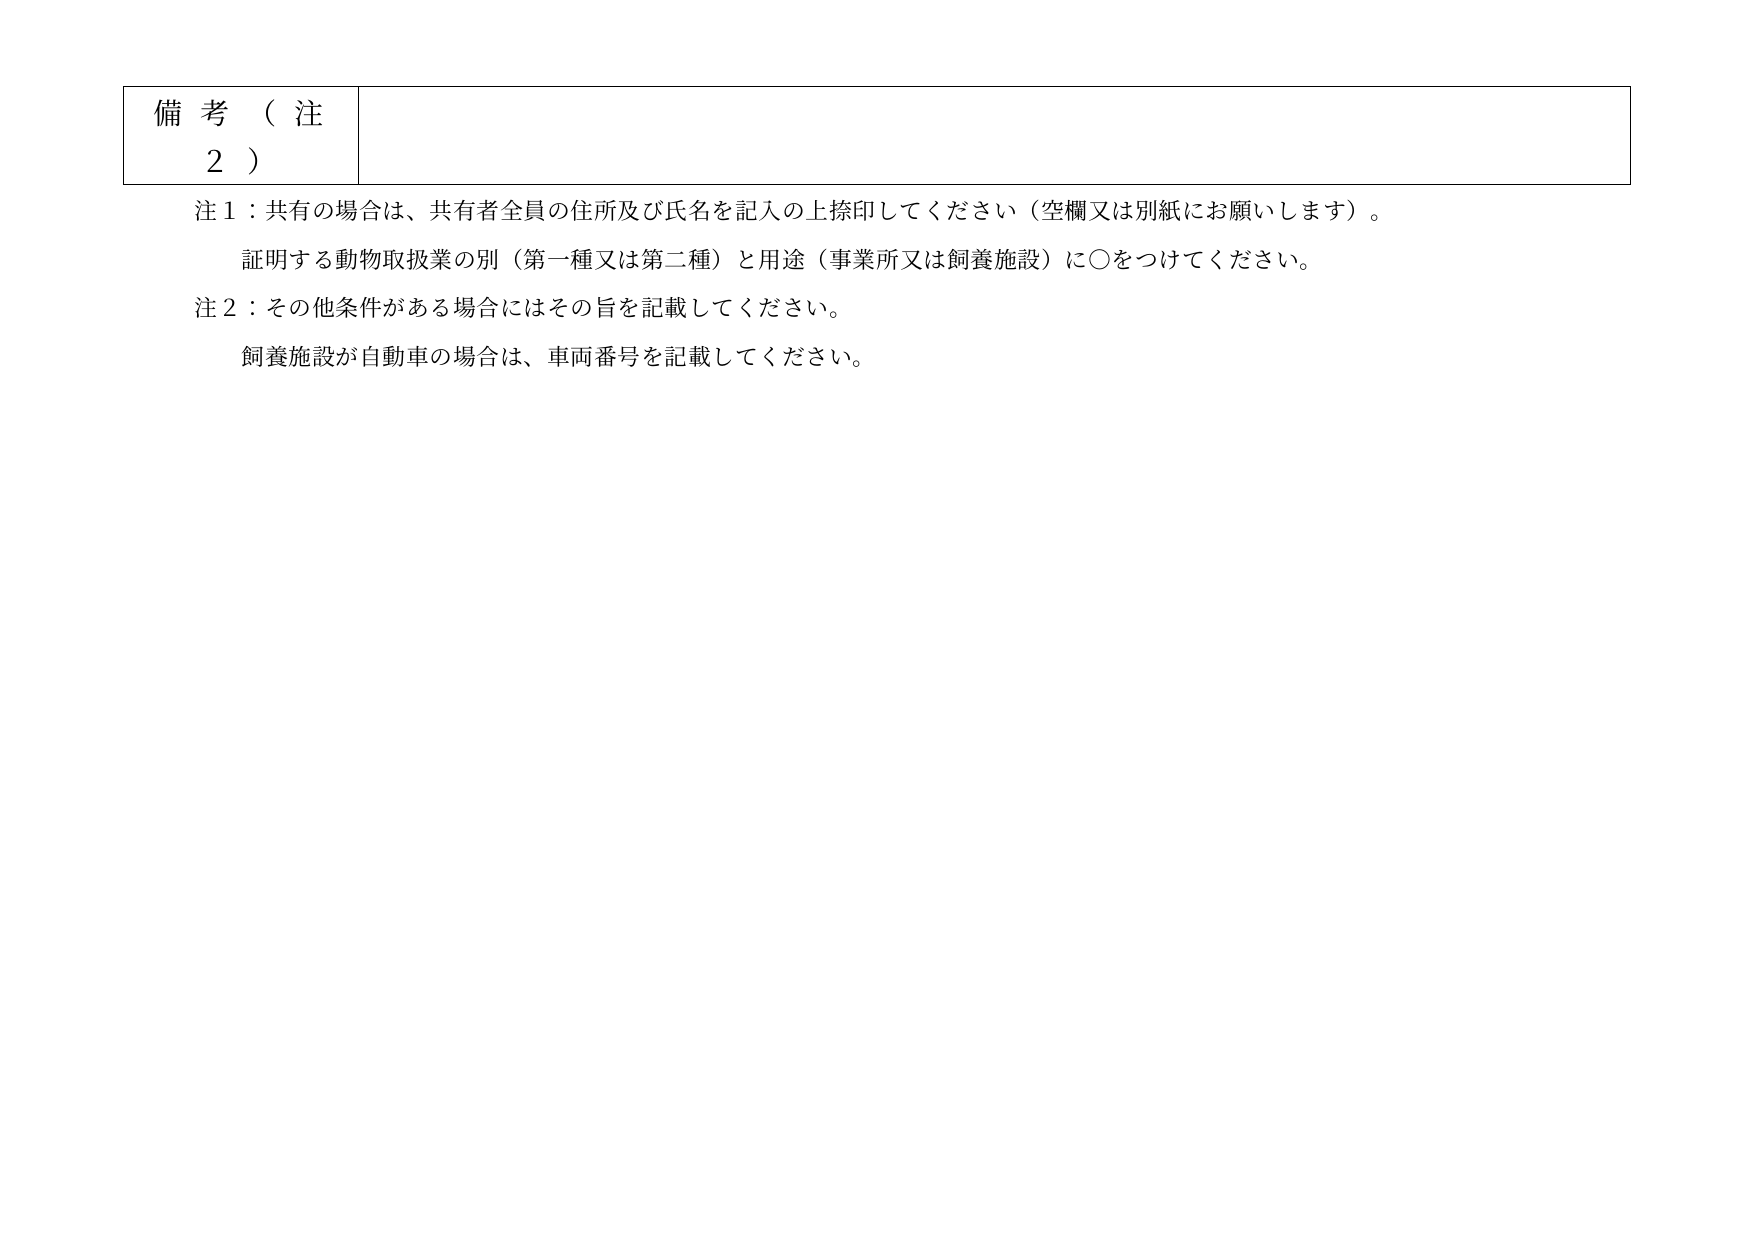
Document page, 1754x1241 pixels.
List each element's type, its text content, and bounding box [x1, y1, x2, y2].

text 注２：その他条件がある場合にはその旨を記載してください。 [150, 282, 1677, 331]
text 飼養施設が自動車の場合は、車両番号を記載してください。 [150, 331, 1677, 379]
text 証明する動物取扱業の別（第一種又は第二種）と用途（事業所又は飼養施設）に○をつけてください。 [150, 234, 1677, 282]
table_cell 備考（注２） [124, 87, 358, 184]
text 注１：共有の場合は、共有者全員の住所及び氏名を記入の上捺印してください（空欄又は別紙にお願いします）。 [150, 185, 1677, 234]
table_cell [359, 87, 1630, 184]
